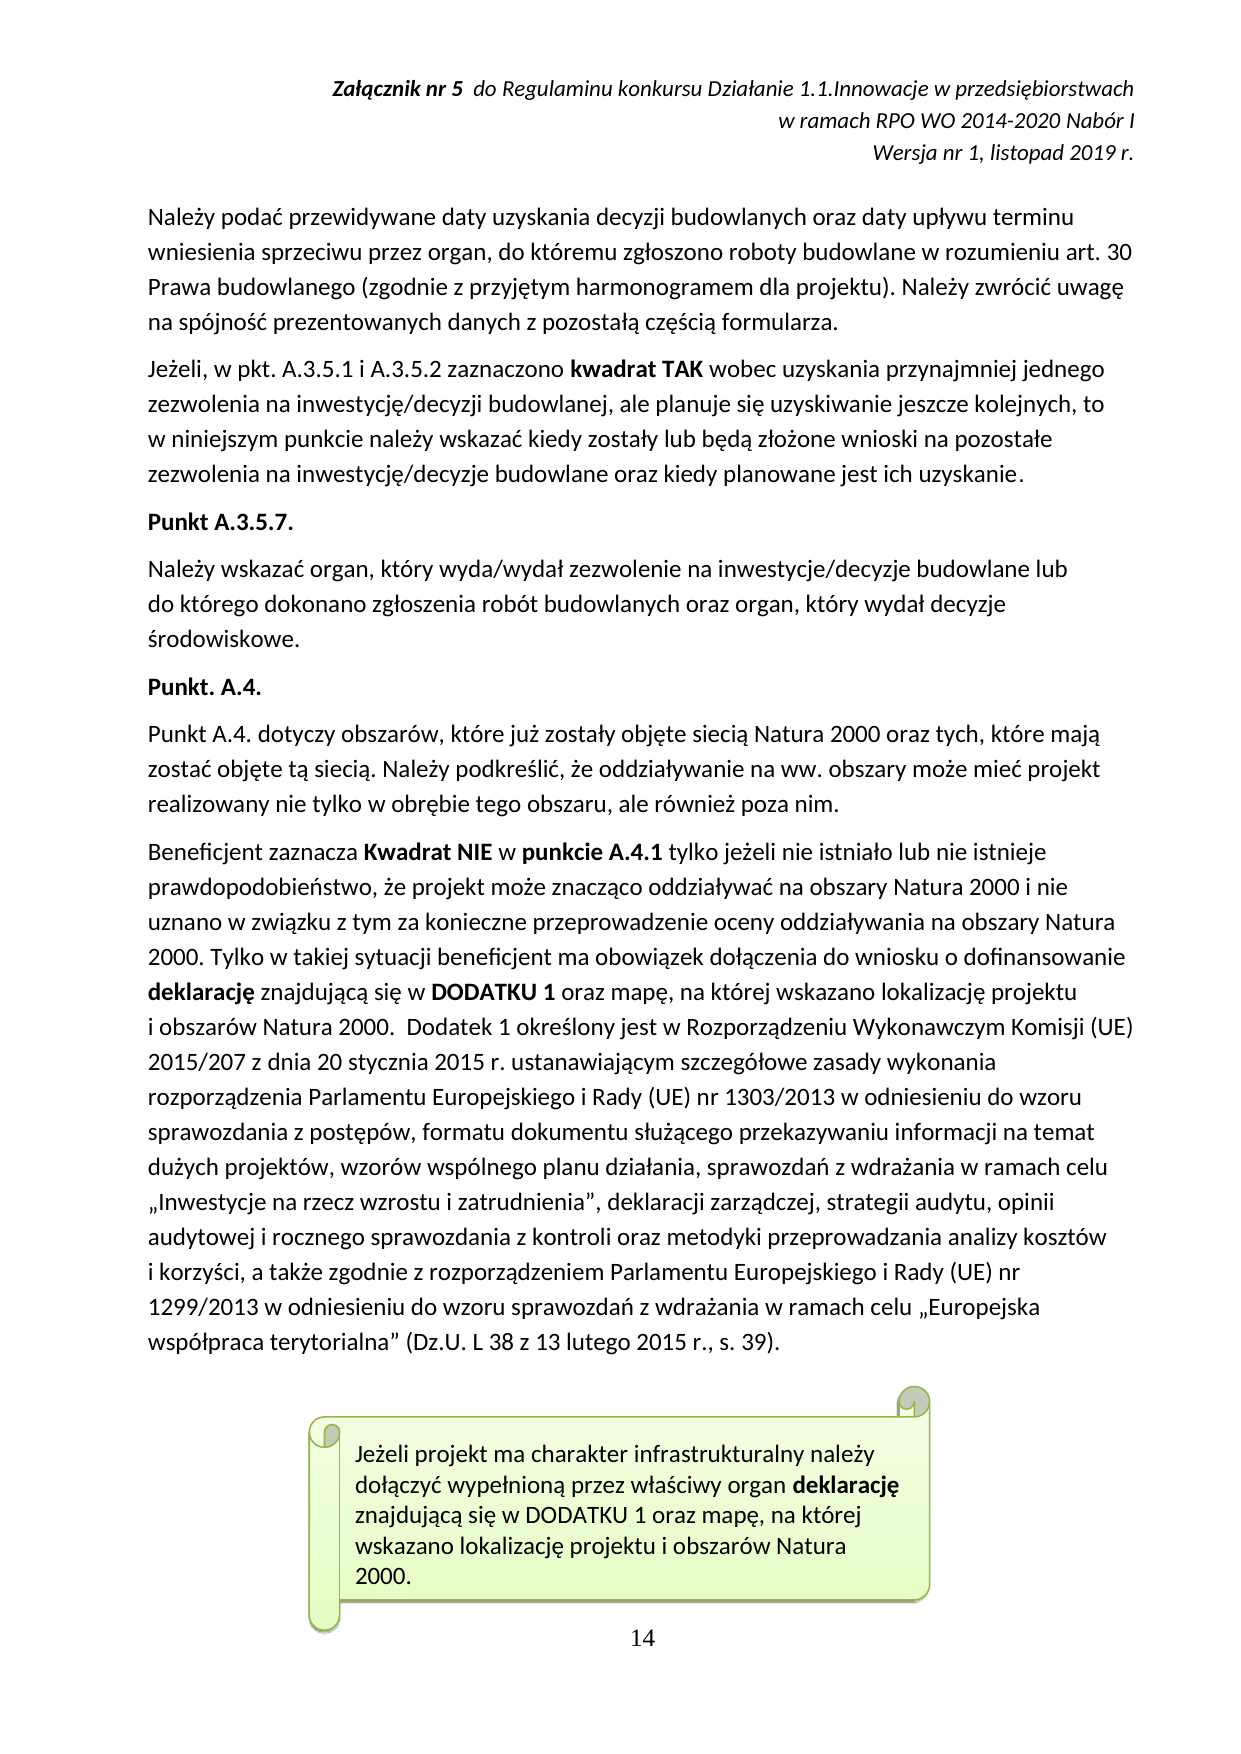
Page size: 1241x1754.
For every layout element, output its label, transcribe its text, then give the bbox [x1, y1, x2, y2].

text Punkt A.3.5.7. [148, 506, 1137, 536]
text Jeżeli, w pkt. A.3.5.1 i A.3.5.2 zaznaczono kwadrat TAK wobec uzyskania przynajmniej jednego zezwolenia na inwestycję/decyzji budowlanej, ale planuje się uzyskiwanie jeszcze kolejnych, to w niniejszym punkcie należy wskazać kiedy zostały lub będą złożone wnioski na pozostałe zezwolenia na inwestycję/decyzje budowlane oraz kiedy planowane jest ich uzyskanie. [148, 353, 1137, 489]
text Beneficjent zaznacza Kwadrat NIE w punkcie A.4.1 tylko jeżeli nie istniało lub nie istnieje prawdopodobieństwo, że projekt może znacząco oddziaływać na obszary Natura 2000 i nie uznano w związku z tym za konieczne przeprowadzenie oceny oddziaływania na obszary Natura 2000. Tylko w takiej sytuacji beneficjent ma obowiązek dołączenia do wniosku o dofinansowanie deklarację znajdującą się w DODATKU 1 oraz mapę, na której wskazano lokalizację projektu i obszarów Natura 2000. Dodatek 1 określony jest w Rozporządzeniu Wykonawczym Komisji (UE) 2015/207 z dnia 20 stycznia 2015 r. ustanawiającym szczegółowe zasady wykonania rozporządzenia Parlamentu Europejskiego i Rady (UE) nr 1303/2013 w odniesieniu do wzoru sprawozdania z postępów, formatu dokumentu służącego przekazywaniu informacji na temat dużych projektów, wzorów wspólnego planu działania, sprawozdań z wdrażania w ramach celu „Inwestycje na rzecz wzrostu i zatrudnienia”, deklaracji zarządczej, strategii audytu, opinii audytowej i rocznego sprawozdania z kontroli oraz metodyki przeprowadzania analizy kosztów i korzyści, a także zgodnie z rozporządzeniem Parlamentu Europejskiego i Rady (UE) nr 1299/2013 w odniesieniu do wzoru sprawozdań z wdrażania w ramach celu „Europejska współpraca terytorialna” (Dz.U. L 38 z 13 lutego 2015 r., s. 39). [148, 836, 1137, 1356]
text Punkt A.4. dotyczy obszarów, które już zostały objęte siecią Natura 2000 oraz tych, które mają zostać objęte tą siecią. Należy podkreślić, że oddziaływanie na ww. obszary może mieć projekt realizowany nie tylko w obrębie tego obszaru, ale również poza nim. [148, 718, 1137, 819]
text Punkt. A.4. [148, 671, 1137, 701]
text Należy podać przewidywane daty uzyskania decyzji budowlanych oraz daty upływu terminu wniesienia sprzeciwu przez organ, do któremu zgłoszono roboty budowlane w rozumieniu art. 30 Prawa budowlanego (zgodnie z przyjętym harmonogramem dla projektu). Należy zwrócić uwagę na spójność prezentowanych danych z pozostałą częścią formularza. [148, 201, 1137, 336]
text Należy wskazać organ, który wyda/wydał zezwolenie na inwestycje/decyzje budowlane lub do którego dokonano zgłoszenia robót budowlanych oraz organ, który wydał decyzje środowiskowe. [148, 553, 1137, 654]
